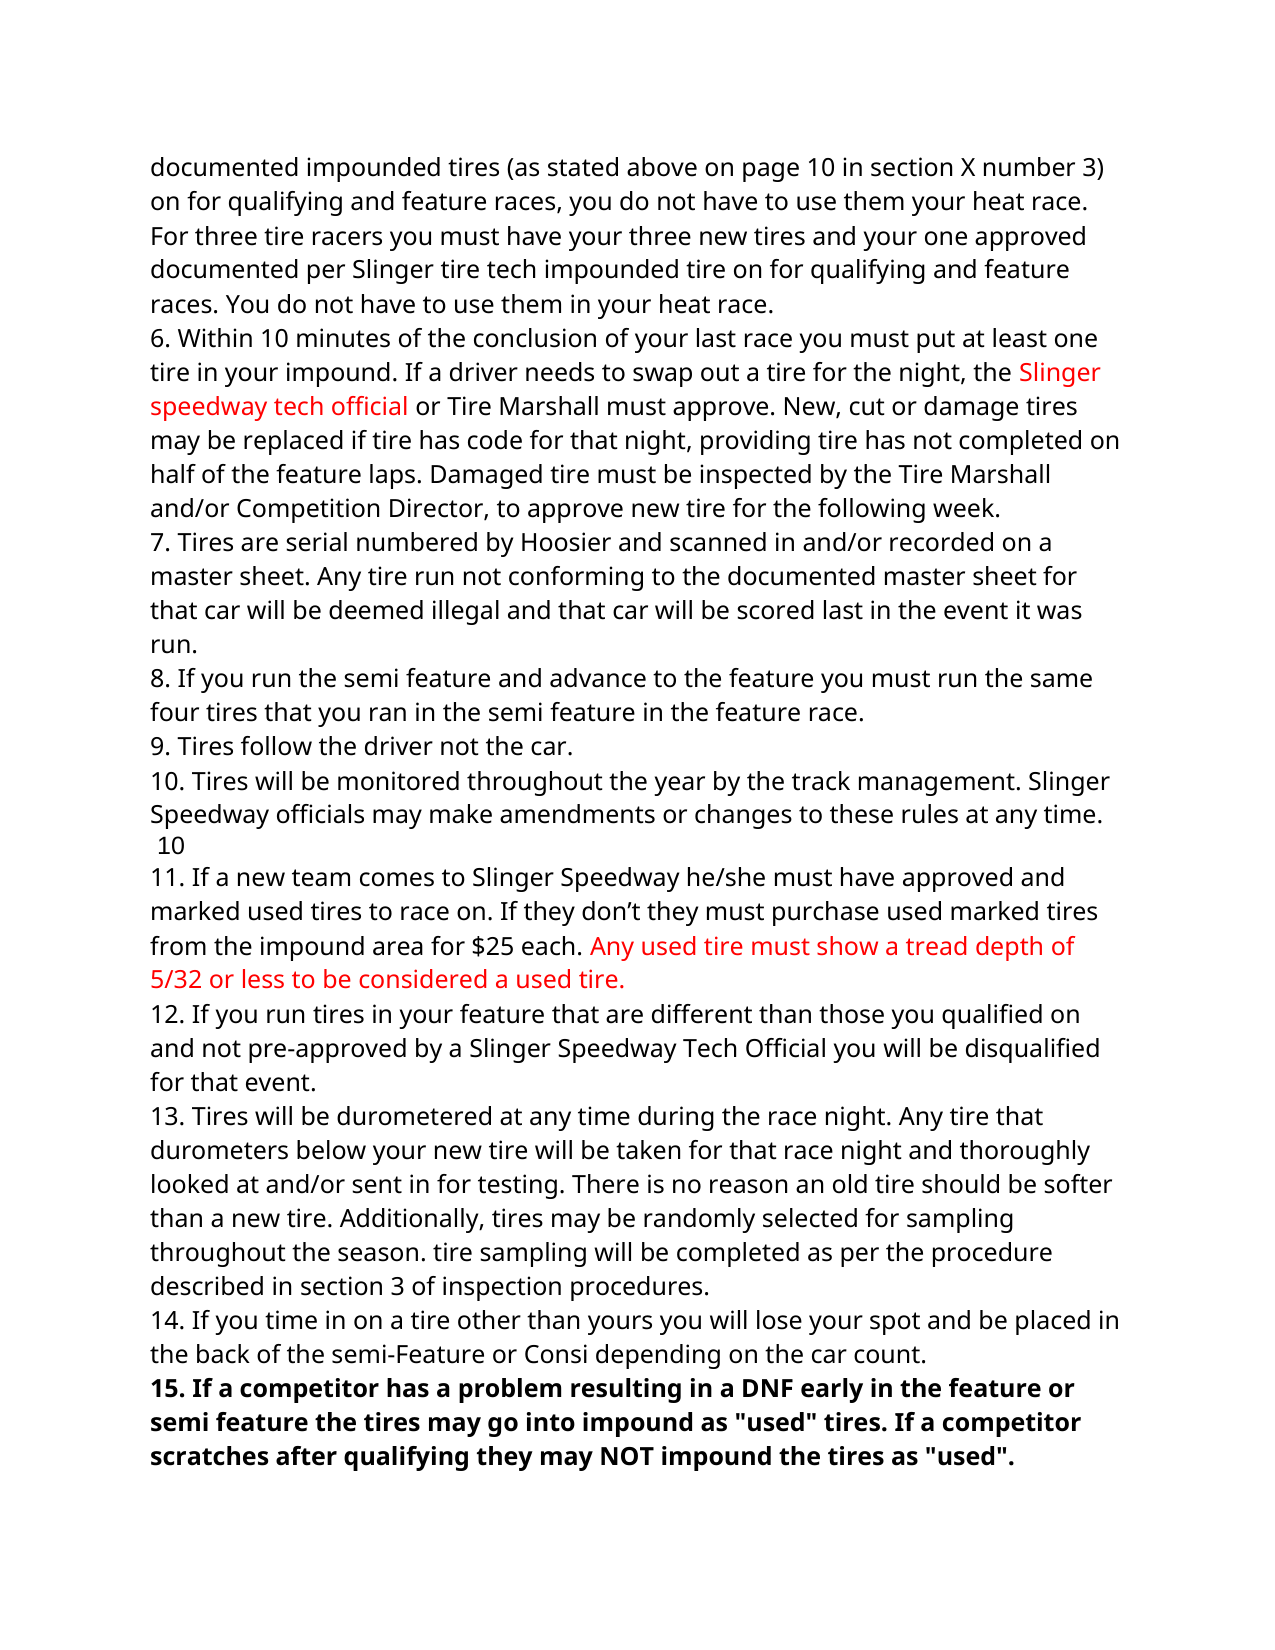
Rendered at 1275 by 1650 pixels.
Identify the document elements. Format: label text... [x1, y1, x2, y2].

text 10 [150, 831, 1125, 860]
text 15. If a competitor has a problem resulting in a DNF early in the feature or semi feature the tires may go into impound as "used" tires. If a competitor scratches after qualifying they may NOT impound the tires as "used". [150, 1371, 1125, 1473]
text 14. If you time in on a tire other than yours you will lose your spot and be placed in the back of the semi-Feature or Consi depending on the car count. [150, 1303, 1125, 1371]
text 13. Tires will be durometered at any time during the race night. Any tire that durometers below your new tire will be taken for that race night and thoroughly looked at and/or sent in for testing. There is no reason an old tire should be softer than a new tire. Additionally, tires may be randomly selected for sampling throughout the season. tire sampling will be completed as per the procedure described in section 3 of inspection procedures. [150, 1098, 1125, 1303]
text 11. If a new team comes to Slinger Speedway he/she must have approved and marked used tires to race on. If they don’t they must purchase used marked tires from the impound area for $25 each. Any used tire must show a tread depth of 5/32 or less to be considered a used tire. [150, 860, 1125, 996]
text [150, 150, 1125, 525]
text 8. If you run the semi feature and advance to the feature you must run the same four tires that you ran in the semi feature in the feature race. [150, 661, 1125, 729]
text 7. Tires are serial numbered by Hoosier and scanned in and/or recorded on a master sheet. Any tire run not conforming to the documented master sheet for that car will be deemed illegal and that car will be scored last in the event it was run. [150, 525, 1125, 661]
text 9. Tires follow the driver not the car. [150, 729, 1125, 763]
text 12. If you run tires in your feature that are different than those you qualified on and not pre-approved by a Slinger Speedway Tech Official you will be disqualified for that event. [150, 996, 1125, 1098]
text 10. Tires will be monitored throughout the year by the track management. Slinger Speedway officials may make amendments or changes to these rules at any time. [150, 763, 1125, 831]
